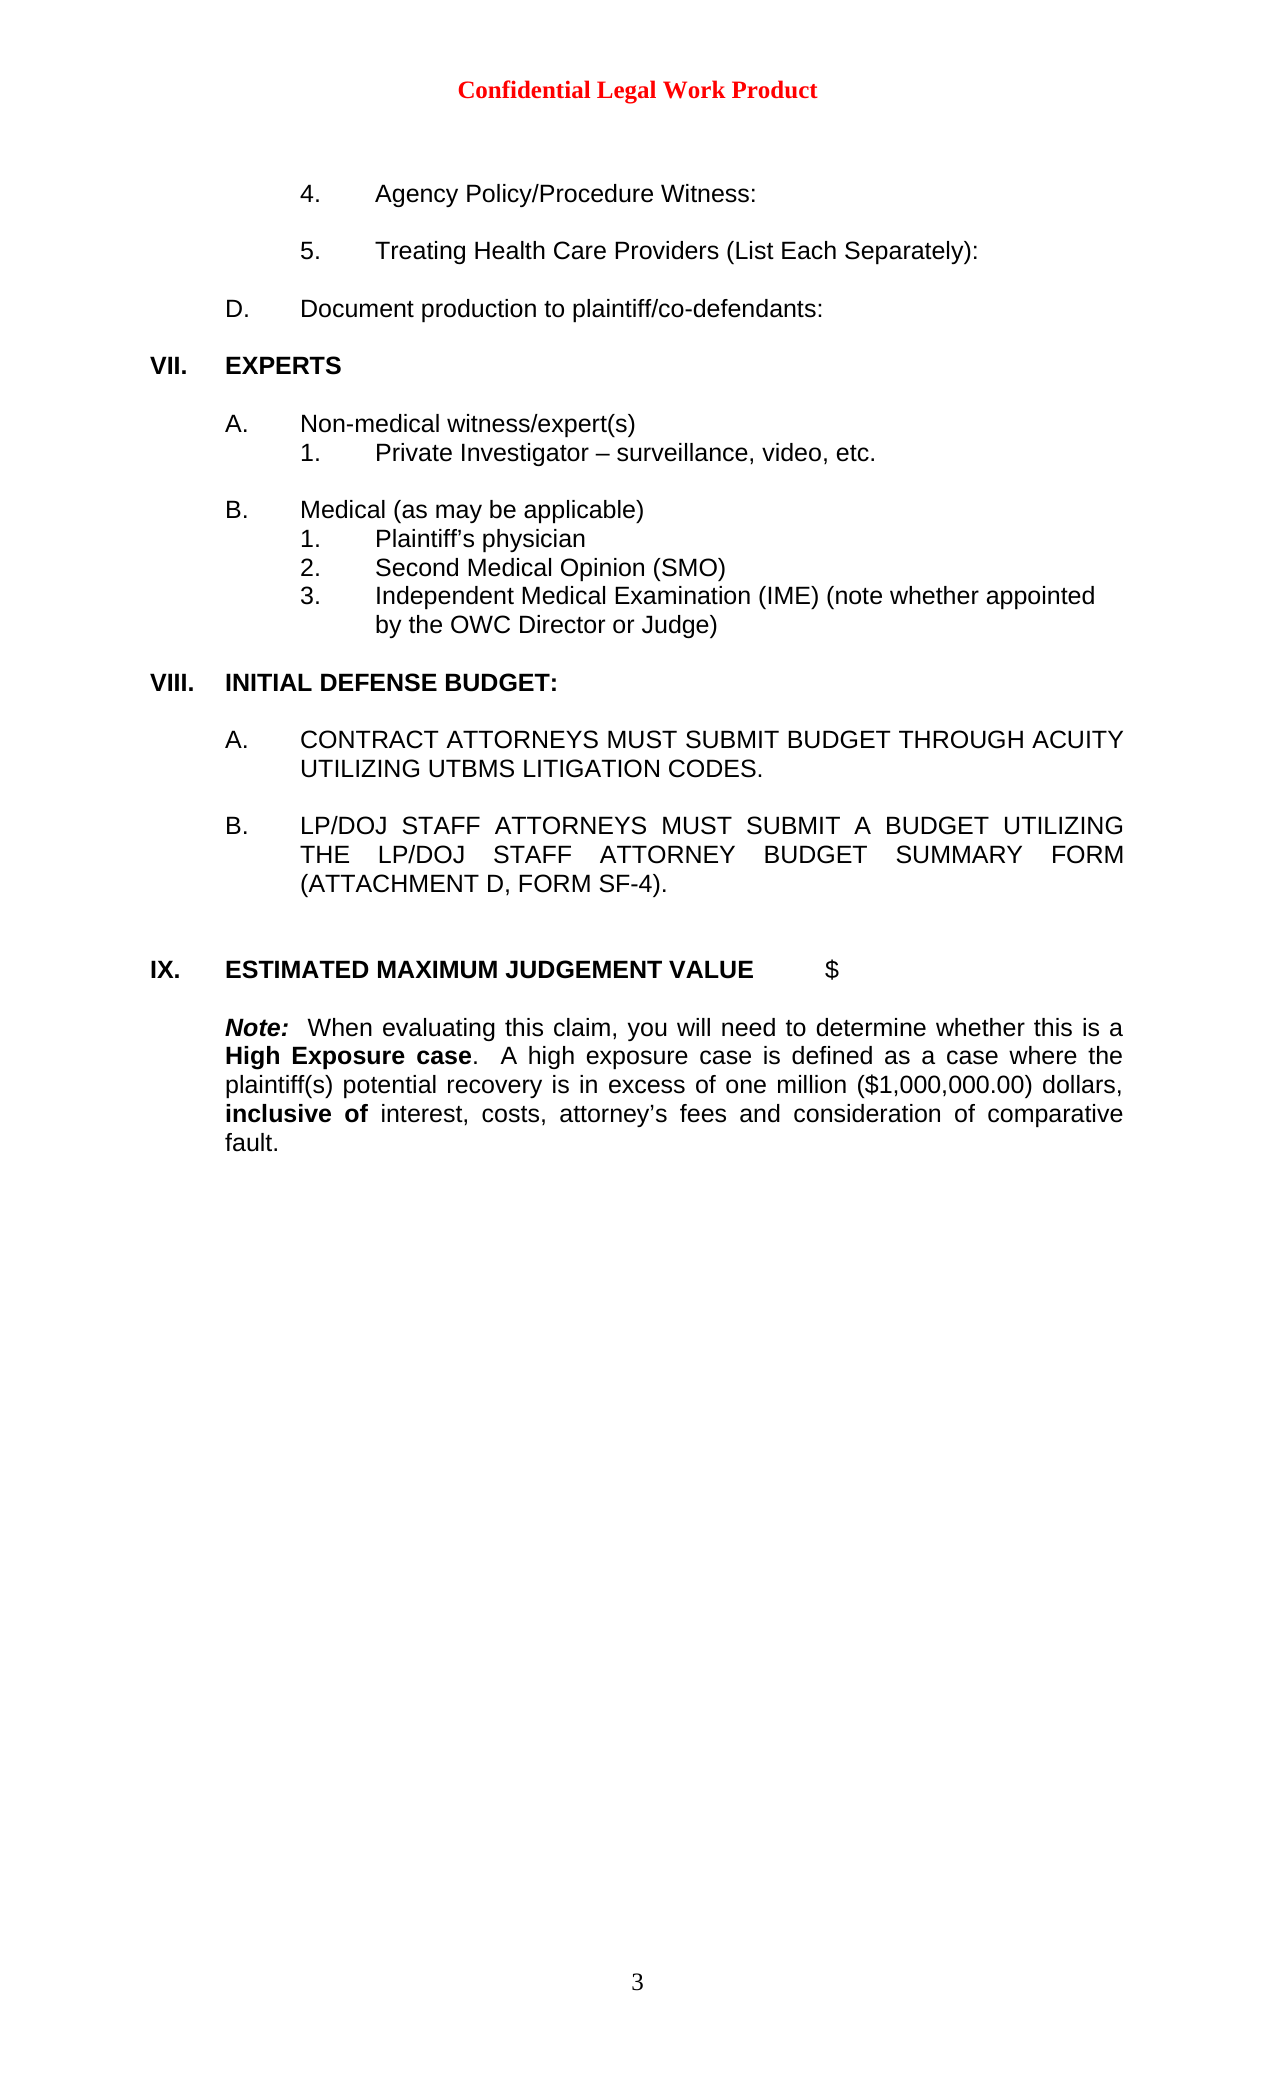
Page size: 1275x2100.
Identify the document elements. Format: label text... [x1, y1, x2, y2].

text Note: When evaluating this claim, you will need to determine whether this is a High Exposure case. A high exposure case is defined as a case where the plaintiff(s) potential recovery is in excess of one million ($1,000,000.00) dollars, inclusive of interest, costs, attorney’s fees and consideration of comparative fault. [150, 1012, 1125, 1156]
text 5. Treating Health Care Providers (List Each Separately): [300, 236, 1125, 265]
text IX. ESTIMATED MAXIMUM JUDGEMENT VALUE $ [150, 955, 1125, 984]
text 3. Independent Medical Examination (IME) (note whether appointed by the OWC Director or Judge) [300, 581, 1125, 639]
text VII. EXPERTS [150, 351, 1125, 380]
text VIII. INITIAL DEFENSE BUDGET: [150, 667, 1125, 696]
text 2. Second Medical Opinion (SMO) [300, 552, 1125, 581]
text 1. Private Investigator – surveillance, video, etc. [300, 437, 1125, 466]
text A. CONTRACT ATTORNEYS MUST SUBMIT BUDGET THROUGH ACUITY UTILIZING UTBMS LITIGATION CODES. [225, 725, 1125, 782]
text D. Document production to plaintiff/co-defendants: [225, 294, 1125, 322]
text A. Non-medical witness/expert(s) [225, 409, 1125, 437]
text 4. Agency Policy/Procedure Witness: [300, 179, 1125, 207]
text B. Medical (as may be applicable) [225, 495, 1125, 524]
text B. LP/DOJ STAFF ATTORNEYS MUST SUBMIT A BUDGET UTILIZING THE LP/DOJ STAFF ATTORNEY BUDGET SUMMARY FORM (ATTACHMENT D, FORM SF-4). [225, 811, 1125, 897]
text 1. Plaintiff’s physician [300, 524, 1125, 552]
